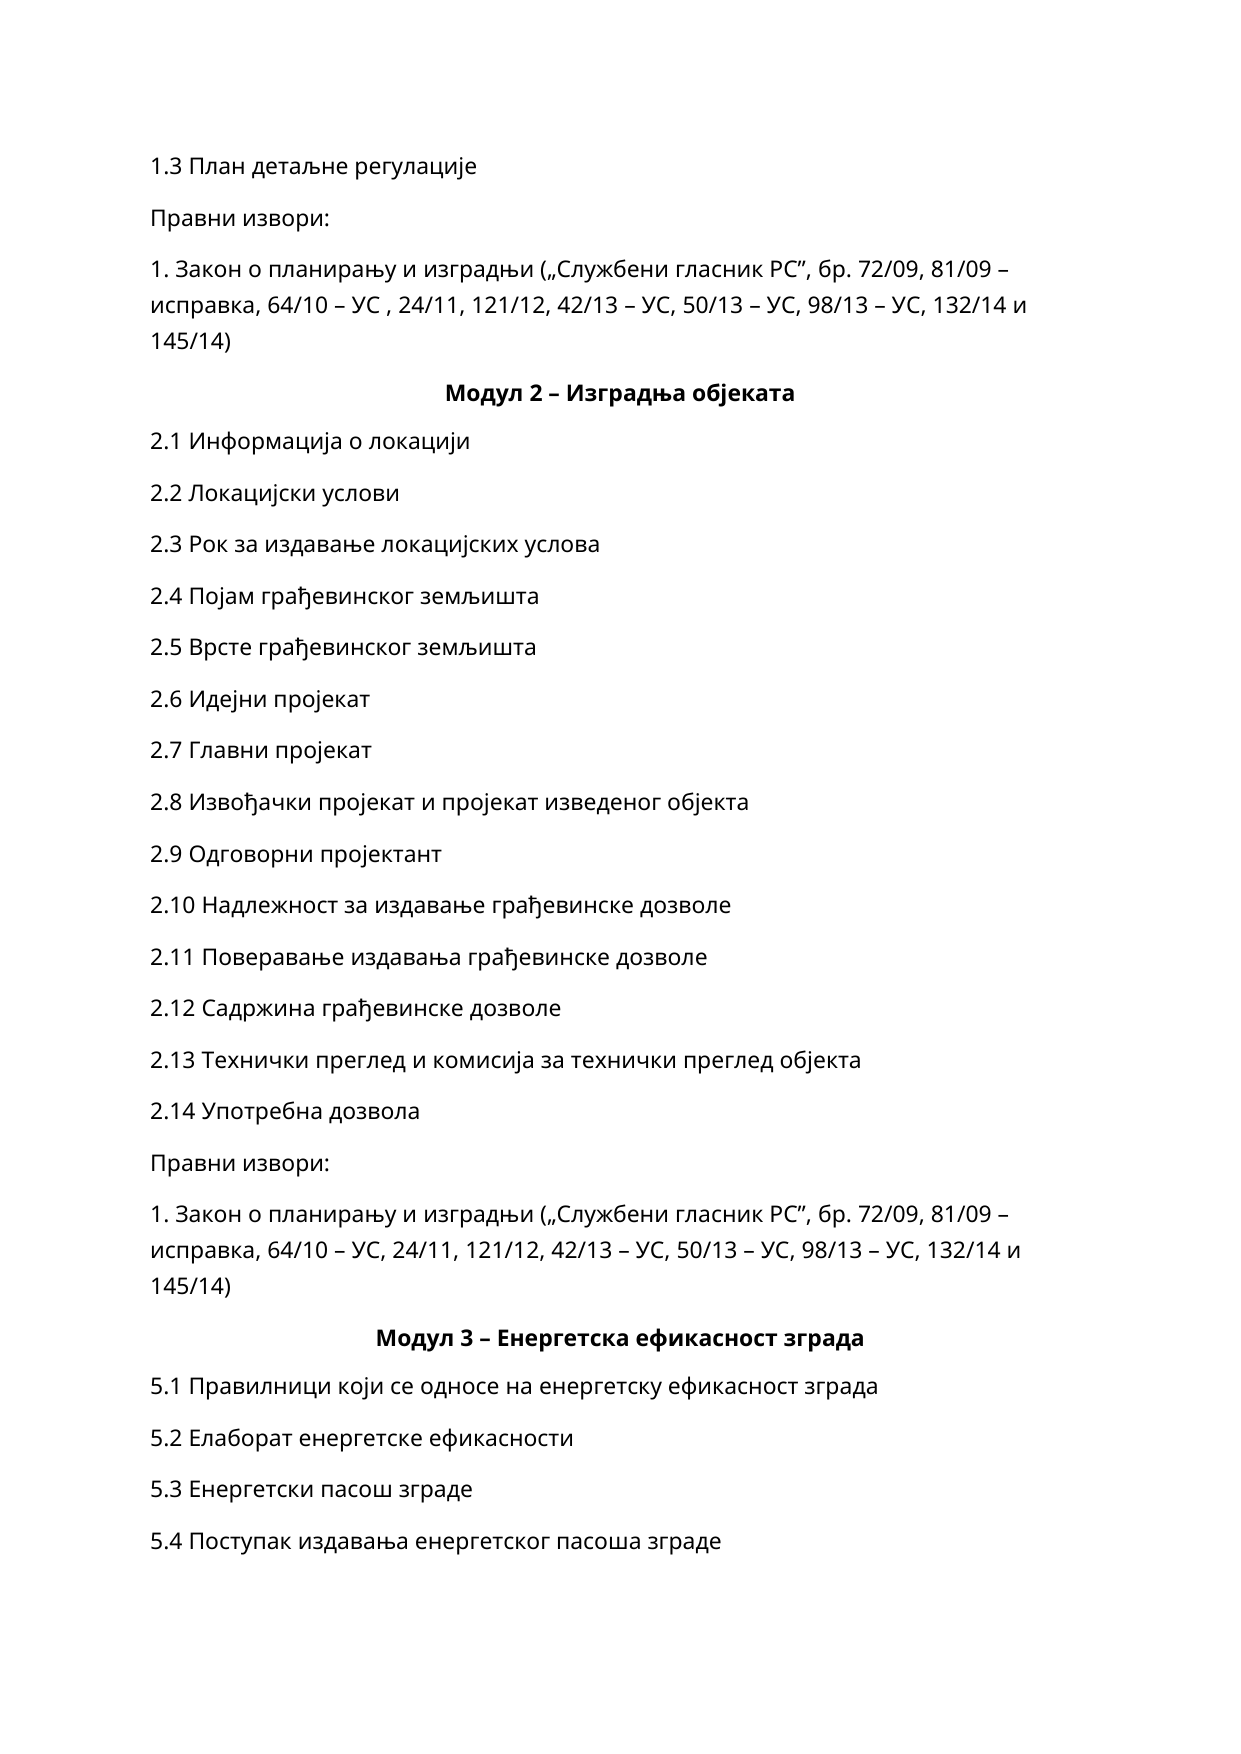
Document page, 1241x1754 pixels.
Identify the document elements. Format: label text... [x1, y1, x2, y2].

text Правни извори: [150, 202, 1090, 233]
text 5.2 Елаборат енергетске ефикасности [150, 1422, 1090, 1453]
text Модул 3 – Енергетска ефикасност зграда [150, 1322, 1090, 1353]
text 2.4 Појам грађевинског земљишта [150, 580, 1090, 611]
text 5.3 Енергетски пасош зграде [150, 1473, 1090, 1505]
text 2.2 Локацијски услови [150, 477, 1090, 508]
text 2.10 Надлежност за издавање грађевинске дозволе [150, 889, 1090, 920]
text 2.6 Идејни пројекат [150, 683, 1090, 714]
text 2.13 Технички преглед и комисија за технички преглед објекта [150, 1044, 1090, 1075]
text 5.4 Поступак издавања енергетског пасоша зграде [150, 1525, 1090, 1556]
text 2.7 Главни пројекат [150, 734, 1090, 766]
text 2.12 Садржина грађевинске дозволе [150, 992, 1090, 1023]
text 1.3 План детаљне регулације [150, 150, 1090, 181]
text 5.1 Правилници који се односе на енергетску ефикасност зграда [150, 1370, 1090, 1402]
text 2.8 Извођачки пројекат и пројекат изведеног објекта [150, 786, 1090, 817]
text Модул 2 – Изградња објеката [150, 377, 1090, 408]
text 2.11 Поверавање издавања грађевинске дозволе [150, 941, 1090, 972]
text 2.3 Рок за издавање локацијских услова [150, 528, 1090, 559]
text 2.14 Употребна дозвола [150, 1095, 1090, 1127]
text Правни извори: [150, 1147, 1090, 1178]
text 2.1 Информација о локацији [150, 425, 1090, 456]
text 2.5 Врсте грађевинског земљишта [150, 631, 1090, 662]
text 2.9 Одговорни пројектант [150, 837, 1090, 869]
